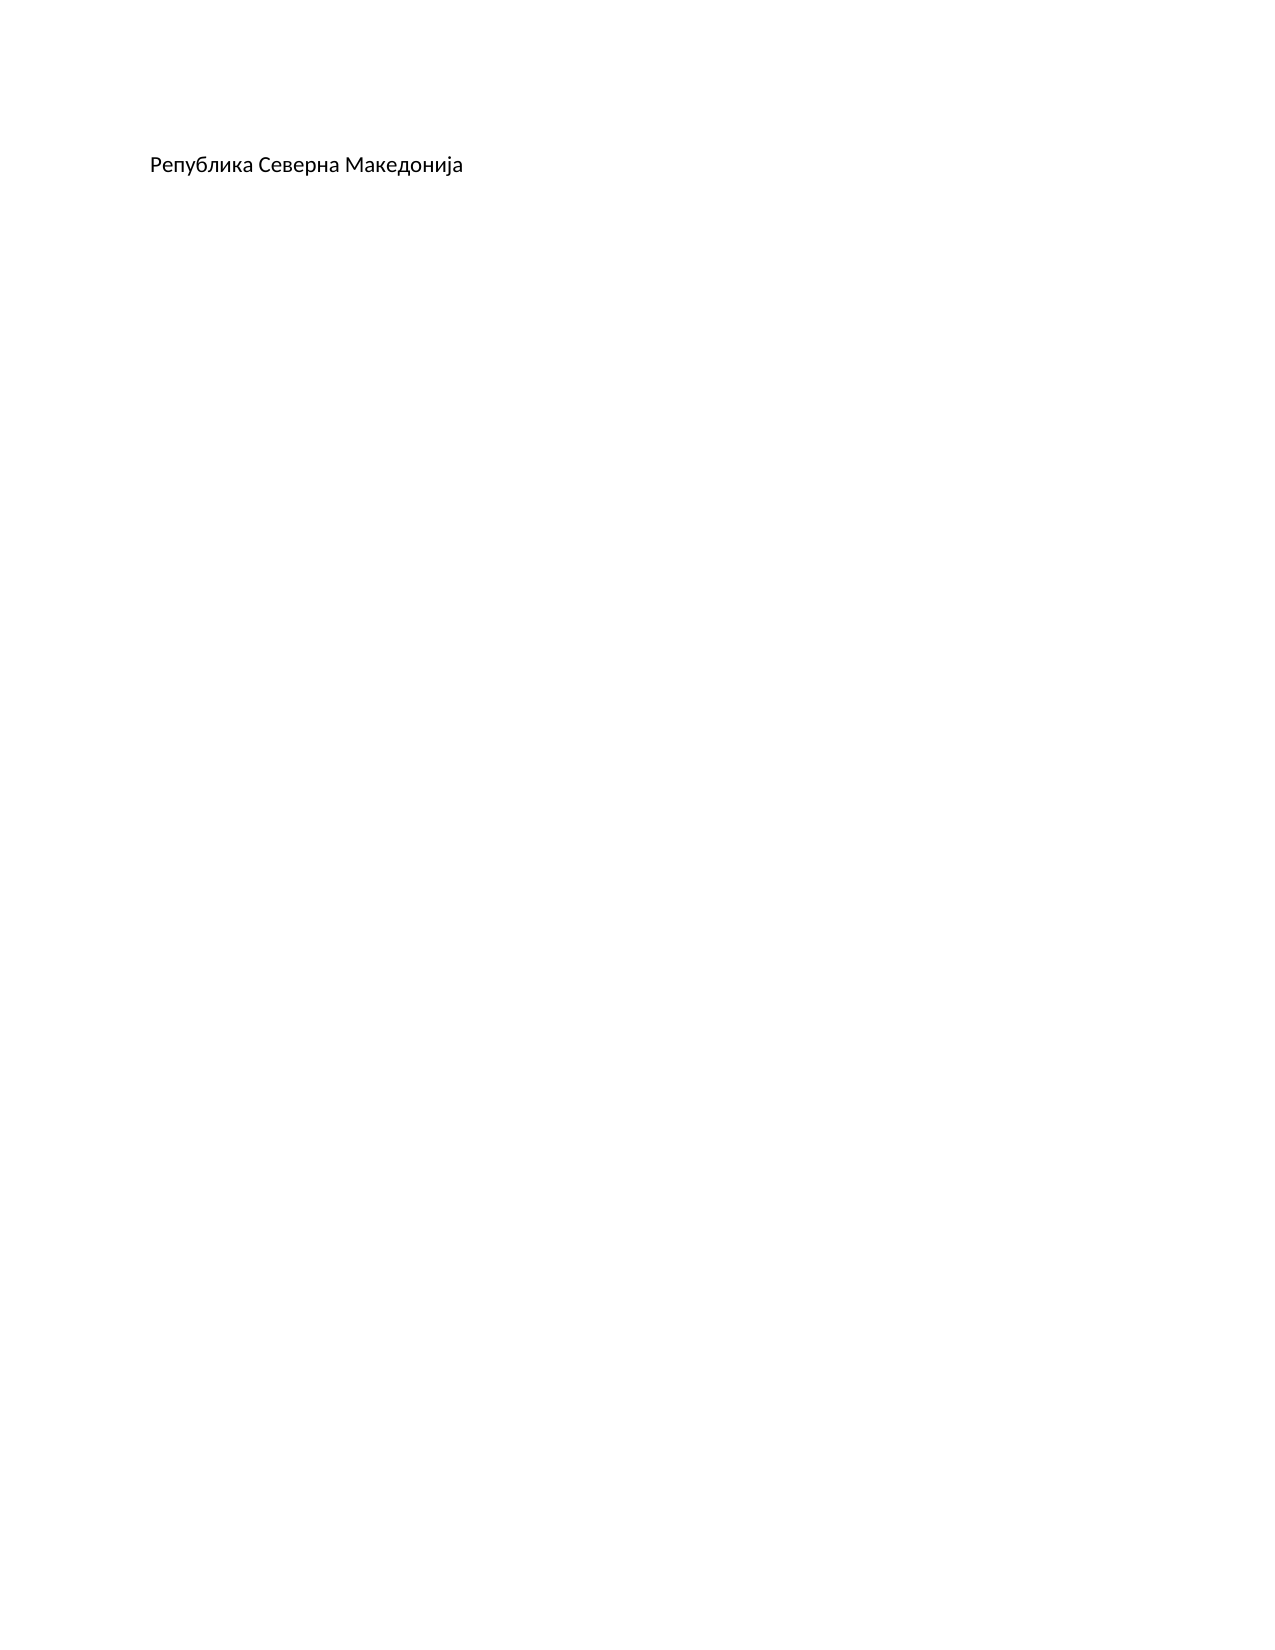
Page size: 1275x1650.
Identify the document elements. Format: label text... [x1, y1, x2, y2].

text Република Северна Македонија [150, 150, 1125, 178]
